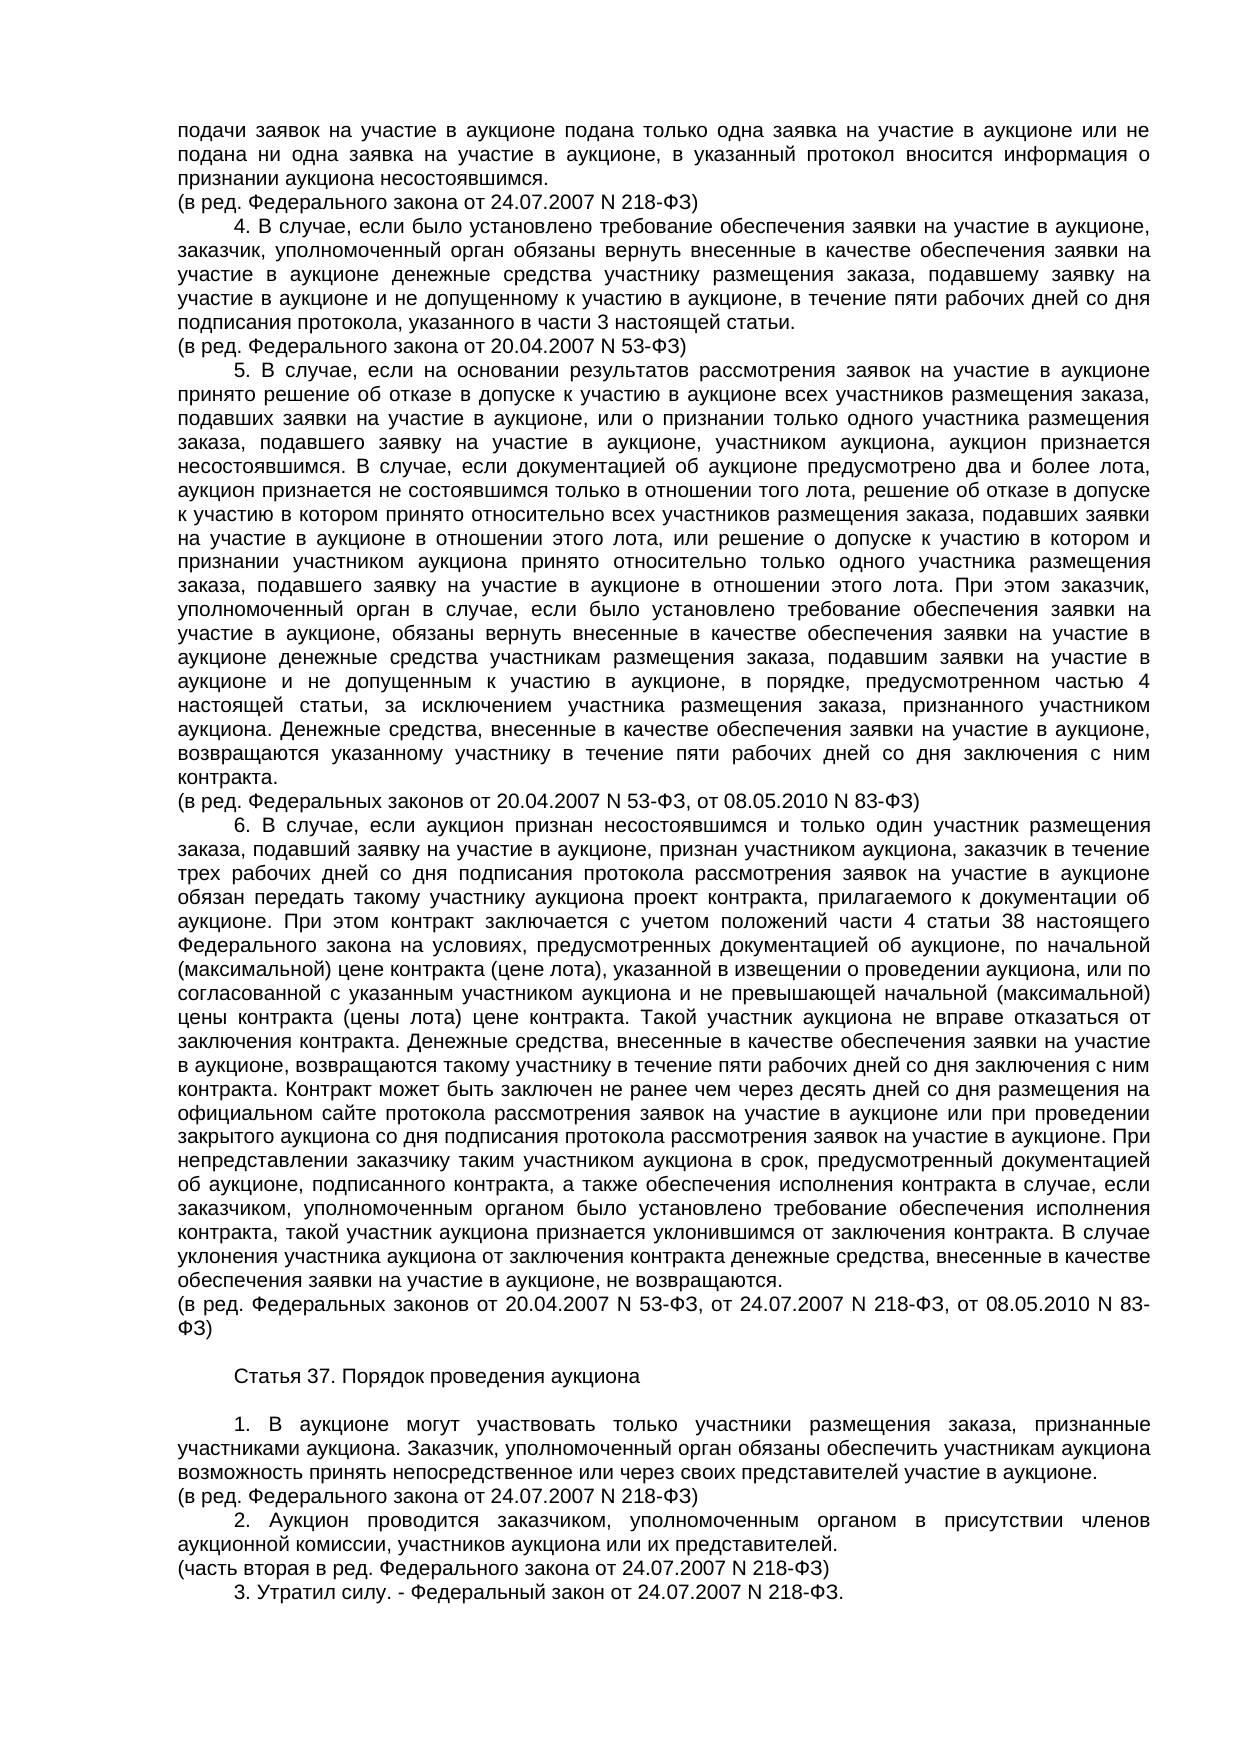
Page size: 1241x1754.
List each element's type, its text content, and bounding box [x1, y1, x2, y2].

text (в ред. Федеральных законов от 20.04.2007 N 53-ФЗ, от 24.07.2007 N 218-ФЗ, от 08.05.2010 N 83-ФЗ) [177, 1292, 1152, 1340]
text (в ред. Федерального закона от 24.07.2007 N 218-ФЗ) [177, 190, 1152, 214]
text 6. В случае, если аукцион признан несостоявшимся и только один участник размещения заказа, подавший заявку на участие в аукционе, признан участником аукциона, заказчик в течение трех рабочих дней со дня подписания протокола рассмотрения заявок на участие в аукционе обязан передать такому участнику аукциона проект контракта, прилагаемого к документации об аукционе. При этом контракт заключается с учетом положений части 4 статьи 38 настоящего Федерального закона на условиях, предусмотренных документацией об аукционе, по начальной (максимальной) цене контракта (цене лота), указанной в извещении о проведении аукциона, или по согласованной с указанным участником аукциона и не превышающей начальной (максимальной) цены контракта (цены лота) цене контракта. Такой участник аукциона не вправе отказаться от заключения контракта. Денежные средства, внесенные в качестве обеспечения заявки на участие в аукционе, возвращаются такому участнику в течение пяти рабочих дней со дня заключения с ним контракта. Контракт может быть заключен не ранее чем через десять дней со дня размещения на официальном сайте протокола рассмотрения заявок на участие в аукционе или при проведении закрытого аукциона со дня подписания протокола рассмотрения заявок на участие в аукционе. При непредставлении заказчику таким участником аукциона в срок, предусмотренный документацией об аукционе, подписанного контракта, а также обеспечения исполнения контракта в случае, если заказчиком, уполномоченным органом было установлено требование обеспечения исполнения контракта, такой участник аукциона признается уклонившимся от заключения контракта. В случае уклонения участника аукциона от заключения контракта денежные средства, внесенные в качестве обеспечения заявки на участие в аукционе, не возвращаются. [177, 813, 1152, 1292]
text Статья 37. Порядок проведения аукциона [177, 1364, 1152, 1388]
text 3. Утратил силу. - Федеральный закон от 24.07.2007 N 218-ФЗ. [177, 1579, 1152, 1603]
text (в ред. Федерального закона от 24.07.2007 N 218-ФЗ) [177, 1484, 1152, 1508]
text (в ред. Федеральных законов от 20.04.2007 N 53-ФЗ, от 08.05.2010 N 83-ФЗ) [177, 789, 1152, 813]
text 1. В аукционе могут участвовать только участники размещения заказа, признанные участниками аукциона. Заказчик, уполномоченный орган обязаны обеспечить участникам аукциона возможность принять непосредственное или через своих представителей участие в аукционе. [177, 1412, 1152, 1484]
text 2. Аукцион проводится заказчиком, уполномоченным органом в присутствии членов аукционной комиссии, участников аукциона или их представителей. [177, 1508, 1152, 1556]
text (часть вторая в ред. Федерального закона от 24.07.2007 N 218-ФЗ) [177, 1556, 1152, 1579]
text 5. В случае, если на основании результатов рассмотрения заявок на участие в аукционе принято решение об отказе в допуске к участию в аукционе всех участников размещения заказа, подавших заявки на участие в аукционе, или о признании только одного участника размещения заказа, подавшего заявку на участие в аукционе, участником аукциона, аукцион признается несостоявшимся. В случае, если документацией об аукционе предусмотрено два и более лота, аукцион признается не состоявшимся только в отношении того лота, решение об отказе в допуске к участию в котором принято относительно всех участников размещения заказа, подавших заявки на участие в аукционе в отношении этого лота, или решение о допуске к участию в котором и признании участником аукциона принято относительно только одного участника размещения заказа, подавшего заявку на участие в аукционе в отношении этого лота. При этом заказчик, уполномоченный орган в случае, если было установлено требование обеспечения заявки на участие в аукционе, обязаны вернуть внесенные в качестве обеспечения заявки на участие в аукционе денежные средства участникам размещения заказа, подавшим заявки на участие в аукционе и не допущенным к участию в аукционе, в порядке, предусмотренном частью 4 настоящей статьи, за исключением участника размещения заказа, признанного участником аукциона. Денежные средства, внесенные в качестве обеспечения заявки на участие в аукционе, возвращаются указанному участнику в течение пяти рабочих дней со дня заключения с ним контракта. [177, 358, 1152, 789]
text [177, 118, 1152, 190]
text (в ред. Федерального закона от 20.04.2007 N 53-ФЗ) [177, 334, 1152, 358]
text 4. В случае, если было установлено требование обеспечения заявки на участие в аукционе, заказчик, уполномоченный орган обязаны вернуть внесенные в качестве обеспечения заявки на участие в аукционе денежные средства участнику размещения заказа, подавшему заявку на участие в аукционе и не допущенному к участию в аукционе, в течение пяти рабочих дней со дня подписания протокола, указанного в части 3 настоящей статьи. [177, 214, 1152, 334]
